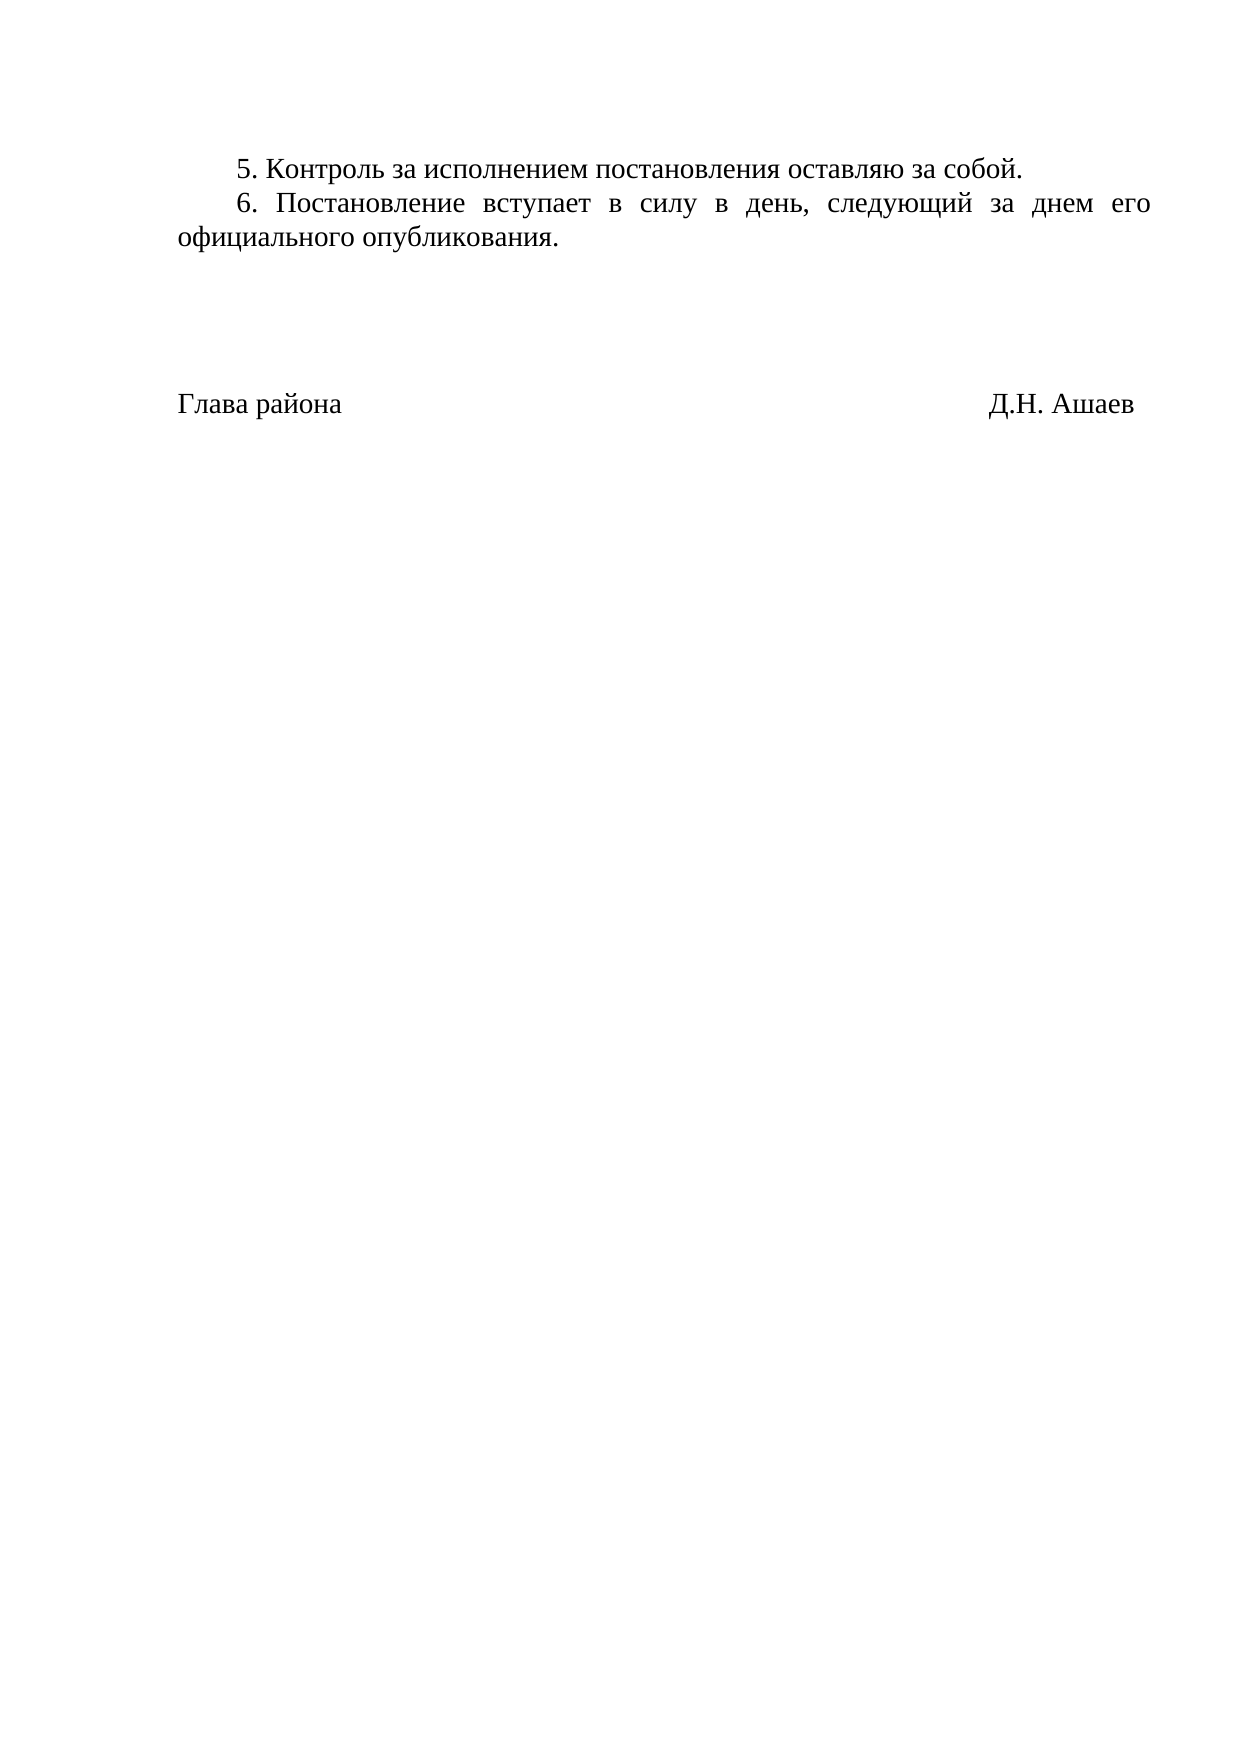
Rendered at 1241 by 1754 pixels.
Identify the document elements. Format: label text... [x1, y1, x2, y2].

text Глава района Д.Н. Ашаев [177, 386, 1152, 420]
text 5. Контроль за исполнением постановления оставляю за собой. [177, 152, 1152, 185]
text 6. Постановление вступает в силу в день, следующий за днем его официального опубликования. [177, 185, 1152, 252]
